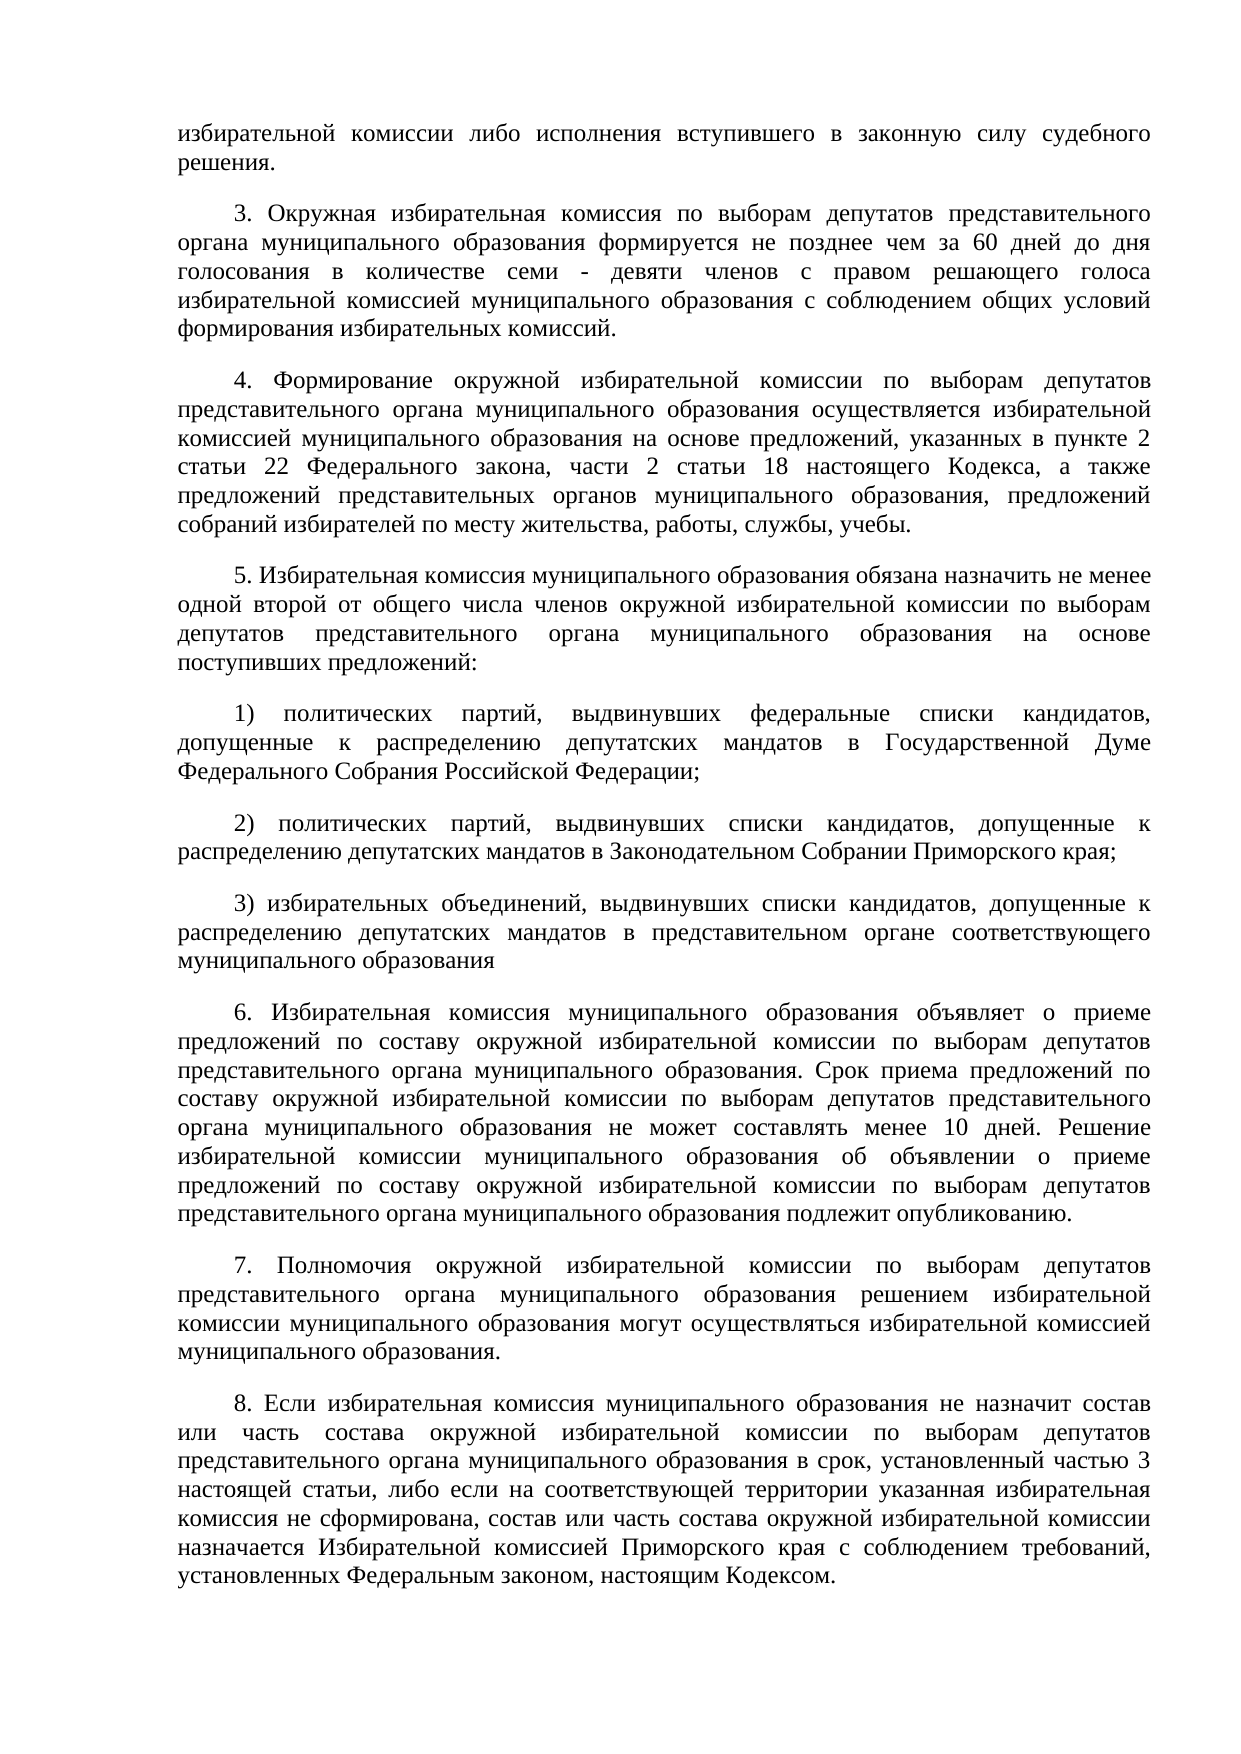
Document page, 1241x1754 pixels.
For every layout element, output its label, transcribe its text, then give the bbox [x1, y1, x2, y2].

text 3. Окружная избирательная комиссия по выборам депутатов представительного органа муниципального образования формируется не позднее чем за 60 дней до дня голосования в количестве семи - девяти членов с правом решающего голоса избирательной комиссией муниципального образования с соблюдением общих условий формирования избирательных комиссий. [177, 198, 1152, 342]
text 4. Формирование окружной избирательной комиссии по выборам депутатов представительного органа муниципального образования осуществляется избирательной комиссией муниципального образования на основе предложений, указанных в пункте 2 статьи 22 Федерального закона, части 2 статьи 18 настоящего Кодекса, а также предложений представительных органов муниципального образования, предложений собраний избирателей по месту жительства, работы, службы, учебы. [177, 365, 1152, 538]
text 8. Если избирательная комиссия муниципального образования не назначит состав или часть состава окружной избирательной комиссии по выборам депутатов представительного органа муниципального образования в срок, установленный частью 3 настоящей статьи, либо если на соответствующей территории указанная избирательная комиссия не сформирована, состав или часть состава окружной избирательной комиссии назначается Избирательной комиссией Приморского края с соблюдением требований, установленных Федеральным законом, настоящим Кодексом. [177, 1388, 1152, 1589]
text 5. Избирательная комиссия муниципального образования обязана назначить не менее одной второй от общего числа членов окружной избирательной комиссии по выборам депутатов представительного органа муниципального образования на основе поступивших предложений: [177, 561, 1152, 676]
text 7. Полномочия окружной избирательной комиссии по выборам депутатов представительного органа муниципального образования решением избирательной комиссии муниципального образования могут осуществляться избирательной комиссией муниципального образования. [177, 1250, 1152, 1365]
text 3) избирательных объединений, выдвинувших списки кандидатов, допущенные к распределению депутатских мандатов в представительном органе соответствующего муниципального образования [177, 888, 1152, 974]
text 2) политических партий, выдвинувших списки кандидатов, допущенные к распределению депутатских мандатов в Законодательном Собрании Приморского края; [177, 808, 1152, 865]
text 1) политических партий, выдвинувших федеральные списки кандидатов, допущенные к распределению депутатских мандатов в Государственной Думе Федерального Собрания Российской Федерации; [177, 698, 1152, 785]
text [177, 118, 1152, 176]
text 6. Избирательная комиссия муниципального образования объявляет о приеме предложений по составу окружной избирательной комиссии по выборам депутатов представительного органа муниципального образования. Срок приема предложений по составу окружной избирательной комиссии по выборам депутатов представительного органа муниципального образования не может составлять менее 10 дней. Решение избирательной комиссии муниципального образования об объявлении о приеме предложений по составу окружной избирательной комиссии по выборам депутатов представительного органа муниципального образования подлежит опубликованию. [177, 997, 1152, 1227]
